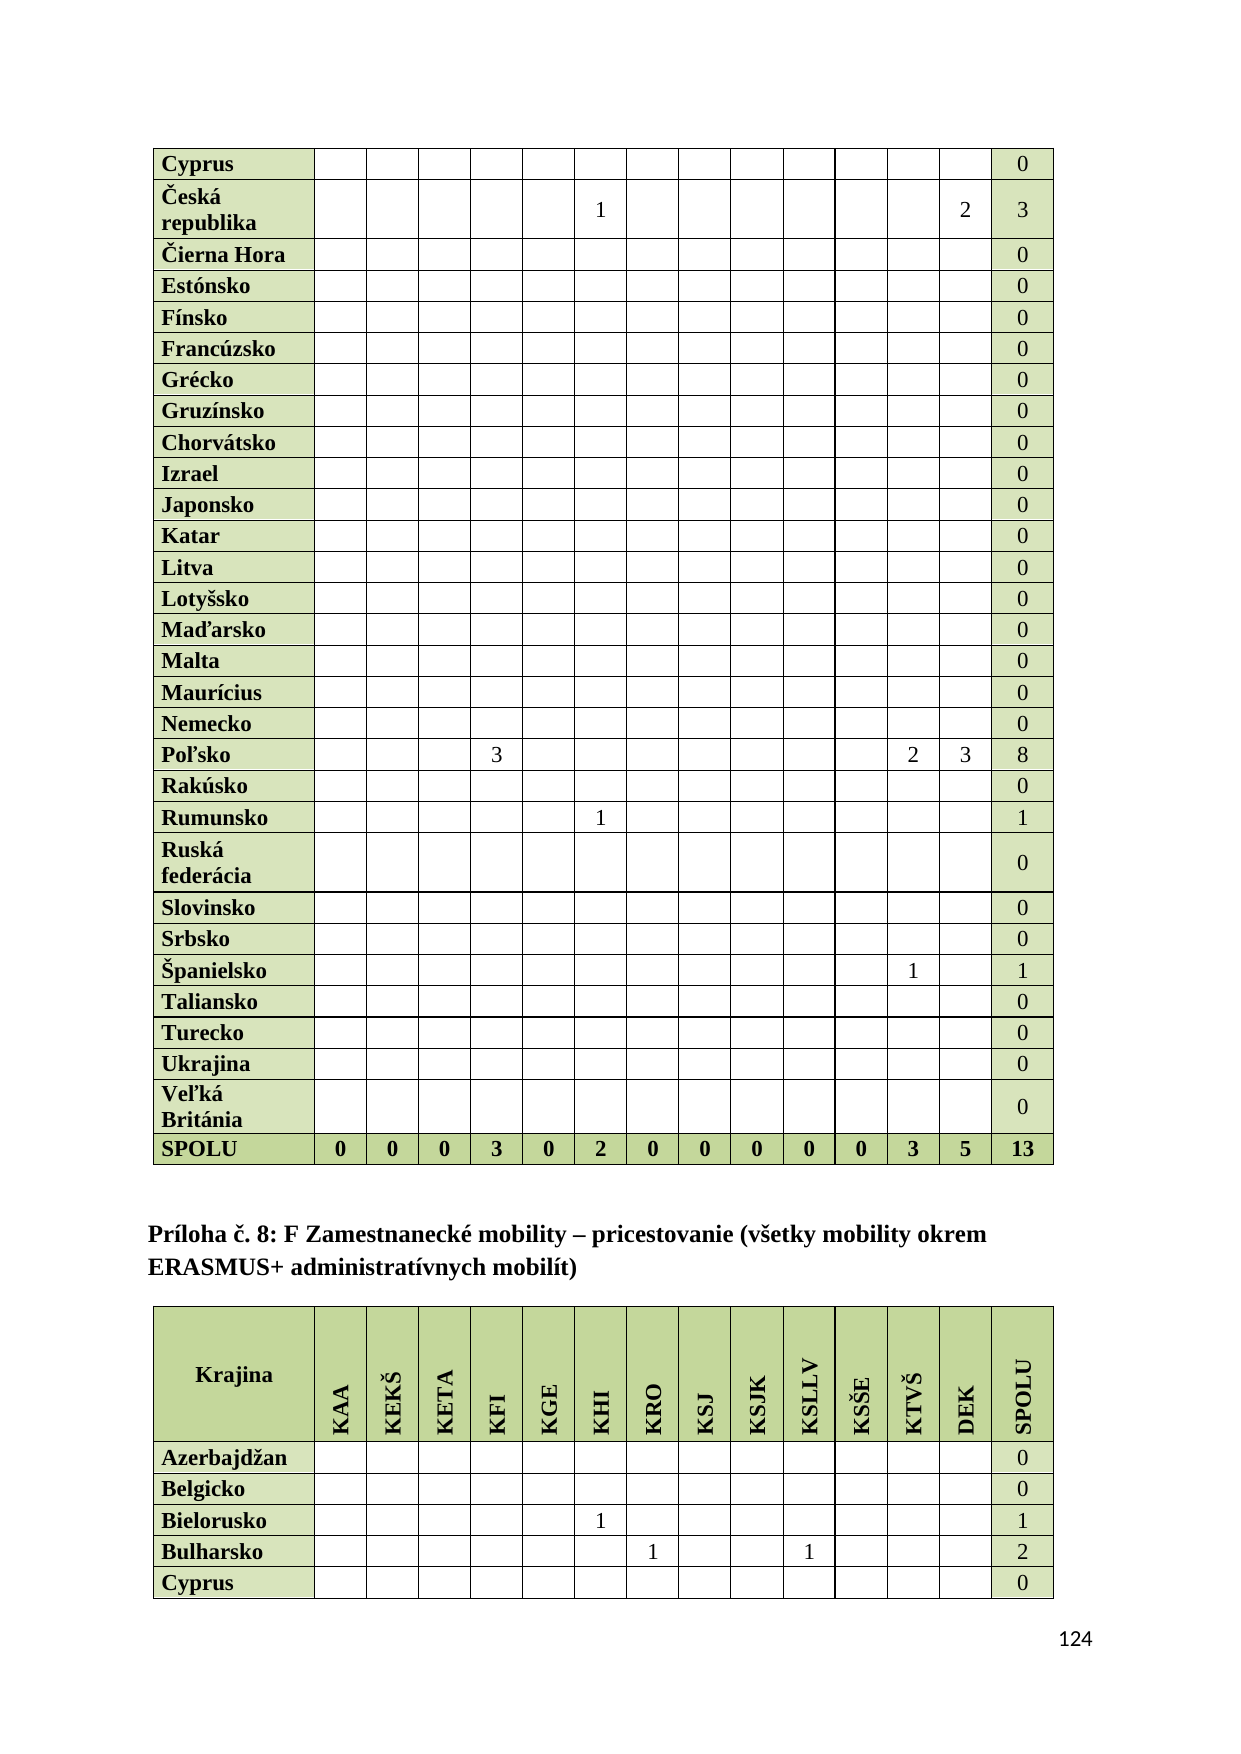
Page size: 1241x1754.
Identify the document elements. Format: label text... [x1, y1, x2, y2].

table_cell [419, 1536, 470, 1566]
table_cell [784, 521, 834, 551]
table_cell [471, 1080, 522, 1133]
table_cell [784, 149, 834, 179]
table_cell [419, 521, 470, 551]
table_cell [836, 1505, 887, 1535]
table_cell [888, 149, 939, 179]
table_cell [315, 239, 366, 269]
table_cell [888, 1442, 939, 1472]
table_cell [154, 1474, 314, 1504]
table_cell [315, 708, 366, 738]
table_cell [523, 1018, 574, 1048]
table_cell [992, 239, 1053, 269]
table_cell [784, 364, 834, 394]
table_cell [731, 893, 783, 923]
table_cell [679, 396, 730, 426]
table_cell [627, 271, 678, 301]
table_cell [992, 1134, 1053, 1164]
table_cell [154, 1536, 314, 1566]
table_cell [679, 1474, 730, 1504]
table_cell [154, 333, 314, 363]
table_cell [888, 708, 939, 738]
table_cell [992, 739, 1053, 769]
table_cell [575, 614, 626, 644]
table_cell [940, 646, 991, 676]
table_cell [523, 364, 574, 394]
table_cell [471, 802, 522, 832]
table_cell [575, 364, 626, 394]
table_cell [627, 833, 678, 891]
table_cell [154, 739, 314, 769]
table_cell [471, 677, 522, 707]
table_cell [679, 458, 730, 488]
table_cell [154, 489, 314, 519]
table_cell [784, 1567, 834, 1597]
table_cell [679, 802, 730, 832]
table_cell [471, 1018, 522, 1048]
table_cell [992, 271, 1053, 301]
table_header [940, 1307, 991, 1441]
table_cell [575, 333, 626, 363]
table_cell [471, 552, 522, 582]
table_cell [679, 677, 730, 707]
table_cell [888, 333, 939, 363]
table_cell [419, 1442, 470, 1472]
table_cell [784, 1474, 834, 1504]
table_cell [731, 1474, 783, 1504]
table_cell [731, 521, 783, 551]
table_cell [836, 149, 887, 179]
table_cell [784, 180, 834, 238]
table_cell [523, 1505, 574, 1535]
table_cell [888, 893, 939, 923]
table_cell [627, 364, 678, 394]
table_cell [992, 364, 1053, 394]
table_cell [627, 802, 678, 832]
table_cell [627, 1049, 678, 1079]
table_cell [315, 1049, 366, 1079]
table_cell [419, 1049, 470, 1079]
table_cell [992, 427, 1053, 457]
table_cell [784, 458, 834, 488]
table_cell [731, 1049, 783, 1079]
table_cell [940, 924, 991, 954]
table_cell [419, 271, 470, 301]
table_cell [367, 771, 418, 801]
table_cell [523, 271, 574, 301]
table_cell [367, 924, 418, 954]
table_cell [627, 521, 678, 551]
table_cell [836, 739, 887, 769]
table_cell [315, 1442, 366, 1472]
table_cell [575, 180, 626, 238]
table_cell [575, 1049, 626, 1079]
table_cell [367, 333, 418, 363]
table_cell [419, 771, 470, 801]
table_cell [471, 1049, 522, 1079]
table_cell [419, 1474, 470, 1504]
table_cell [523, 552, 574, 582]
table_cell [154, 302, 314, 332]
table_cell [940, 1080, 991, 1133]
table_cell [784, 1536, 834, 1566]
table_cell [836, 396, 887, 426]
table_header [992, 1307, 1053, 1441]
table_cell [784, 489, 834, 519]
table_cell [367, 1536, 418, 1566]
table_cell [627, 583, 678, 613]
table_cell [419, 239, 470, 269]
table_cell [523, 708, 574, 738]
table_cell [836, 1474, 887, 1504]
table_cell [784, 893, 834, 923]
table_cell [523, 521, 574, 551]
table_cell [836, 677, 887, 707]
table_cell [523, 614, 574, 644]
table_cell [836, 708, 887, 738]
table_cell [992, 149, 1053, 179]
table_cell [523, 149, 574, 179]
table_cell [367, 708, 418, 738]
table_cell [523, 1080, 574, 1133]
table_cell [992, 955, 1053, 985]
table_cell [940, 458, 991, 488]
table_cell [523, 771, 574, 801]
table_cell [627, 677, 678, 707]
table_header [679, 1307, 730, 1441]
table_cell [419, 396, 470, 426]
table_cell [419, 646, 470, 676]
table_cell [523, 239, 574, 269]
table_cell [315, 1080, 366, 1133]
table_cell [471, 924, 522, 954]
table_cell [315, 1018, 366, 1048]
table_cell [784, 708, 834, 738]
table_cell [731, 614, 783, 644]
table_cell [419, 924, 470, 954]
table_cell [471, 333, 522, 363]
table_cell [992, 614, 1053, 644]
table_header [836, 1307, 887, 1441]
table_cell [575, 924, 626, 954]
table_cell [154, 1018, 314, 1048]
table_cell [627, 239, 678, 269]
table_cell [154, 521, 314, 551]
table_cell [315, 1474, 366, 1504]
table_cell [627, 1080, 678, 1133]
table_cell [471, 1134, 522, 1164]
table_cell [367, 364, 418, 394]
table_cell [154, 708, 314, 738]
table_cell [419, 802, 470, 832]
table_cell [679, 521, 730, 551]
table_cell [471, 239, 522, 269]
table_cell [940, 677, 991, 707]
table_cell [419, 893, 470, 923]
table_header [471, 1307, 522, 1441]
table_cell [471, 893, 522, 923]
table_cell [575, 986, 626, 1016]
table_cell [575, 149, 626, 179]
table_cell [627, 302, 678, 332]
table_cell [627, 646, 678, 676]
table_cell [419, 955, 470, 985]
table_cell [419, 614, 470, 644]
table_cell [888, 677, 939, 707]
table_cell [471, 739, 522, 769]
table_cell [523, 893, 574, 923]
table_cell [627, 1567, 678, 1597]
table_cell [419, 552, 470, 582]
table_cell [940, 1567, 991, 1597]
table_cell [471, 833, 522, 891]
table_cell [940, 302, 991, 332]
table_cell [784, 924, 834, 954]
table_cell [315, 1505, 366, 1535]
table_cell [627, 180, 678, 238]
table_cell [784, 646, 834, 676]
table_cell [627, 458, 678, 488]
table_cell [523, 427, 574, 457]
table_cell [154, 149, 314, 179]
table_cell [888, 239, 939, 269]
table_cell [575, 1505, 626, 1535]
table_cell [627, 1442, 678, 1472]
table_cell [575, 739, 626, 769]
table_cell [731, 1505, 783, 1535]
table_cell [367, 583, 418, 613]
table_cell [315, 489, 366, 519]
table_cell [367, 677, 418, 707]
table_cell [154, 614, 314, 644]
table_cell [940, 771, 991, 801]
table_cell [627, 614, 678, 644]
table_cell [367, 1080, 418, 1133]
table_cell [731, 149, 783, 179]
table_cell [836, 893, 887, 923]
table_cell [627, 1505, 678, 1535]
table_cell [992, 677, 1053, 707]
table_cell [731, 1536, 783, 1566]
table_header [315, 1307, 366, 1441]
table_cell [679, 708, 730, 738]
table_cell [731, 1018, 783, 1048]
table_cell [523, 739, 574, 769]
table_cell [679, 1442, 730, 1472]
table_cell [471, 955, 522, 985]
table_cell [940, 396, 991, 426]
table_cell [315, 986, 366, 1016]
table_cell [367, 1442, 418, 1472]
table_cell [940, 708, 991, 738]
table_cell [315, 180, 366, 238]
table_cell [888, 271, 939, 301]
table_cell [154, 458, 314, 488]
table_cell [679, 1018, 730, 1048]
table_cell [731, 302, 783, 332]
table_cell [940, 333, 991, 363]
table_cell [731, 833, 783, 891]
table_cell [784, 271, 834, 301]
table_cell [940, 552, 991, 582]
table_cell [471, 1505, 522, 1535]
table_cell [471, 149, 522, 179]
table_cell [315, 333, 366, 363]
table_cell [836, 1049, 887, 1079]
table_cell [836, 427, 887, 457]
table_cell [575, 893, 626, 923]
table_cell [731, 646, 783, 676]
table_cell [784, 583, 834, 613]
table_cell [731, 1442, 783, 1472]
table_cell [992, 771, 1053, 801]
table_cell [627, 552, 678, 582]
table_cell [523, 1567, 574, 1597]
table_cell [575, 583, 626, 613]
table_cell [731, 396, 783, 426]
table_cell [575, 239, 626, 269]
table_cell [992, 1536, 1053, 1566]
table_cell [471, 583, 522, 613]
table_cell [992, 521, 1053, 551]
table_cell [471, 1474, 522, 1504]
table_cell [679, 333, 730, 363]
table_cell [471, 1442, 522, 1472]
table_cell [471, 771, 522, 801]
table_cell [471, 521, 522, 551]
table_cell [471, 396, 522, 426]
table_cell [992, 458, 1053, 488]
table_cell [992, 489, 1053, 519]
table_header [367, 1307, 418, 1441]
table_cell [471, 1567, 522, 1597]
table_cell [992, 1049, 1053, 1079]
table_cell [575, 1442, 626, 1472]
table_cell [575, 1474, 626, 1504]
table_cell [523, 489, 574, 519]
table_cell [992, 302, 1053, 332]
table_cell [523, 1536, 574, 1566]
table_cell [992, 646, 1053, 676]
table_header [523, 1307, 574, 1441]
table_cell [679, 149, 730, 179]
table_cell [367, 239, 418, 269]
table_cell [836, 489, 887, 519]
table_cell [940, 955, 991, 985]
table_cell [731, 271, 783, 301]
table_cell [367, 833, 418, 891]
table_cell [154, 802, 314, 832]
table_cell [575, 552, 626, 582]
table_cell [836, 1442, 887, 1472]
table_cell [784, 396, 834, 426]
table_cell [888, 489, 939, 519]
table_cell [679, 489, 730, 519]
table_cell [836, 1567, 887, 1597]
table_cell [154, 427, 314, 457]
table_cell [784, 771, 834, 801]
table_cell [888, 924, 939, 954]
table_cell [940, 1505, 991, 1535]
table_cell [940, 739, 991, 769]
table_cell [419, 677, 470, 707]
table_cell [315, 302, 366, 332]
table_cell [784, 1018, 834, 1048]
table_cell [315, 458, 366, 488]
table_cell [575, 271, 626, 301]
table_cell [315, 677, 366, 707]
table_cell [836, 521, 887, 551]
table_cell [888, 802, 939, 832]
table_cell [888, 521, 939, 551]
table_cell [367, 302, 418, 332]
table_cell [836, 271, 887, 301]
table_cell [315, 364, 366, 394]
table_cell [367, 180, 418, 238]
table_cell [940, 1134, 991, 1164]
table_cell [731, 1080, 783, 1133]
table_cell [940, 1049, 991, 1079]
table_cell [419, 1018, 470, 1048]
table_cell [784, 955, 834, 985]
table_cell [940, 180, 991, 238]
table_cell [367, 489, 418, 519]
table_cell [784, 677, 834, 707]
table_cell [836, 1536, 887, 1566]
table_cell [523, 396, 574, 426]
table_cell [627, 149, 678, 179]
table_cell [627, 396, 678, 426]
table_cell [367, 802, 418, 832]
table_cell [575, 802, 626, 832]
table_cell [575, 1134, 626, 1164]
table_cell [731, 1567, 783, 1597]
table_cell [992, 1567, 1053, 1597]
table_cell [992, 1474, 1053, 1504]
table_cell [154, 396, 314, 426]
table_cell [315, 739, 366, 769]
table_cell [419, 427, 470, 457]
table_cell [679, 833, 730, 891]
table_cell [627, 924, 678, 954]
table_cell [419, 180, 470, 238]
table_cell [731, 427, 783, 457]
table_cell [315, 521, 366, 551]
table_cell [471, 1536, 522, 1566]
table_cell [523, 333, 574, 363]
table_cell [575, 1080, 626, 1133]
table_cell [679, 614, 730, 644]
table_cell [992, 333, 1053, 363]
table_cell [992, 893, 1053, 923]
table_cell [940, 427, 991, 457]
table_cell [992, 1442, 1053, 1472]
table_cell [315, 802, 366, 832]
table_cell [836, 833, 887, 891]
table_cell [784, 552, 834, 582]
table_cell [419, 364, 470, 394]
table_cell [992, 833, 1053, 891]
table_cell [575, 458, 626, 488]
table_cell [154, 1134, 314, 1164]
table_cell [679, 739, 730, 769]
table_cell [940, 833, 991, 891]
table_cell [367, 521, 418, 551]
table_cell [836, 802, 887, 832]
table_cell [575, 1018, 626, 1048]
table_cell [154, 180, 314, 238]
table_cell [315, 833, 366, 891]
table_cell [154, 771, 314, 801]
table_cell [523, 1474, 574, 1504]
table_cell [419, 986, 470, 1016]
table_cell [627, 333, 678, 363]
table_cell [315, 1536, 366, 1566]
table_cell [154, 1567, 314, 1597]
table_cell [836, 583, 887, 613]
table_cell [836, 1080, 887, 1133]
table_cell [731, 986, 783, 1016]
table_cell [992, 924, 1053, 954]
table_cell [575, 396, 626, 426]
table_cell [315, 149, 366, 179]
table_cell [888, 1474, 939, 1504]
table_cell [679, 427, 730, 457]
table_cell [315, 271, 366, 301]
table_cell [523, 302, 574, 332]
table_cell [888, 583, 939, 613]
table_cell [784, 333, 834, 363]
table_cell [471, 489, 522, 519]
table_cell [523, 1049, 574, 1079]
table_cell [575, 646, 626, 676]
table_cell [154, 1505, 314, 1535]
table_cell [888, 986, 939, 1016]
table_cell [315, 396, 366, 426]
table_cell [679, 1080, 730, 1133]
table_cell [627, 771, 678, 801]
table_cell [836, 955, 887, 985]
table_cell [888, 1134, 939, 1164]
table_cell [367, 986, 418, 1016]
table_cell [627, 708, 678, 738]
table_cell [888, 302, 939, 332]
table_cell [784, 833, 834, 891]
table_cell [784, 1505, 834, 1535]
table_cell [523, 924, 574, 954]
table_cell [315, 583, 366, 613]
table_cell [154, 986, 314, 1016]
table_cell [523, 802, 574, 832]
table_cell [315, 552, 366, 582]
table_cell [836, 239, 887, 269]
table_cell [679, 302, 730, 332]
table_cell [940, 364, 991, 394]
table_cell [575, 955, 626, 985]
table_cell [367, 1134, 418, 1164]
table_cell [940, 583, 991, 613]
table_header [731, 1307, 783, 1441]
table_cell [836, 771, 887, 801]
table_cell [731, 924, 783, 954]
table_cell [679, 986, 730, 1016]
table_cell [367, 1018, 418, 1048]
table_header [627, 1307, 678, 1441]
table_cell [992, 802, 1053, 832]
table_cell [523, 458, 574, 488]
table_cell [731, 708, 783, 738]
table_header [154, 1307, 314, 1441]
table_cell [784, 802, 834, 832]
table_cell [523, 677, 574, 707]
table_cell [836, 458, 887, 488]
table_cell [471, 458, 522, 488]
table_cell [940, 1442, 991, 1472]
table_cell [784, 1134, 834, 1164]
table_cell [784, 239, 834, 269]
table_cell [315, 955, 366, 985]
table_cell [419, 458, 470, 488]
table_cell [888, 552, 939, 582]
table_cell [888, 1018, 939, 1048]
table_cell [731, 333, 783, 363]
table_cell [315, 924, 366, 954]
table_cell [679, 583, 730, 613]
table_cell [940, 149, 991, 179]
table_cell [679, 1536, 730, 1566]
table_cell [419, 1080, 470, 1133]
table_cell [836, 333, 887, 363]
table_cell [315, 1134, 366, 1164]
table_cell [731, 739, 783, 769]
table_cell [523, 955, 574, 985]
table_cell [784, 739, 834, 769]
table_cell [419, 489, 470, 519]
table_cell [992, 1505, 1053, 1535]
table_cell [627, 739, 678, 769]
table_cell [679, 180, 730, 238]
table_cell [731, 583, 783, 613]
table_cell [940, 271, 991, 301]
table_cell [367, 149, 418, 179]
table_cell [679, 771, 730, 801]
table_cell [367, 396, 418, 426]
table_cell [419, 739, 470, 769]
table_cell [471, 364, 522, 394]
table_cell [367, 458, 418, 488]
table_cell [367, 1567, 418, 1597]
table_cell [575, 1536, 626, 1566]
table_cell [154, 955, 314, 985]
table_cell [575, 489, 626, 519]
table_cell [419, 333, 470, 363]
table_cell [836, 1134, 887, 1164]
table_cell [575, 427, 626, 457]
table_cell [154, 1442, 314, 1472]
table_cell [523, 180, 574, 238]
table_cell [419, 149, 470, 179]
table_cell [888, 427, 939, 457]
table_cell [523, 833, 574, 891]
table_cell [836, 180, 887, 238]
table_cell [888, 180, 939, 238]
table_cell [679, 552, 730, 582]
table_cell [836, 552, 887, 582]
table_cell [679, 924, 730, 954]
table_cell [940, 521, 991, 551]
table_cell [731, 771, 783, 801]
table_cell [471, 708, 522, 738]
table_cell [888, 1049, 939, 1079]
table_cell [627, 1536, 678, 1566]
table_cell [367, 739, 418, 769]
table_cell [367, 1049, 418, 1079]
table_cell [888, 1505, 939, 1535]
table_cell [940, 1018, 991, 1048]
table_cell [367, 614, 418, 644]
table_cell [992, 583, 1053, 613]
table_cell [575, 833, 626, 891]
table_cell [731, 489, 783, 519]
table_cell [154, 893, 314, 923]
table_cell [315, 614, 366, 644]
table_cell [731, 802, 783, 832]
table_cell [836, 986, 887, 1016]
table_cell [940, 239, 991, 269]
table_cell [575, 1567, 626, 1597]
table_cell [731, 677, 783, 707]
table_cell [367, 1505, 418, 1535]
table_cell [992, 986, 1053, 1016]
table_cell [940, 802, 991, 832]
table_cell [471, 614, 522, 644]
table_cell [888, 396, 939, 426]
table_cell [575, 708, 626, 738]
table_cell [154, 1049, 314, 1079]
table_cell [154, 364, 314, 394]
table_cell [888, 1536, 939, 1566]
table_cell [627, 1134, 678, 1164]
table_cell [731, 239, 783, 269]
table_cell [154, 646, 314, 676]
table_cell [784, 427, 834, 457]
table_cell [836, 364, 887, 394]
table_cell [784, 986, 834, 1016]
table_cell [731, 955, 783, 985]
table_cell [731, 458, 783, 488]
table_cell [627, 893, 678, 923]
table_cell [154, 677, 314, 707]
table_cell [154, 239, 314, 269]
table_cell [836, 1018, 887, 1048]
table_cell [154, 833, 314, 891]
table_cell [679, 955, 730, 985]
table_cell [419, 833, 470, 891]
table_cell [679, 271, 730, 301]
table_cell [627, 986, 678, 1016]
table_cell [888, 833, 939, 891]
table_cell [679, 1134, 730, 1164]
text Príloha č. 8: F Zamestnanecké mobility – pricestovanie (všetky mobility okrem ERASMUS+ administratívnych mobilít) [148, 1219, 1093, 1281]
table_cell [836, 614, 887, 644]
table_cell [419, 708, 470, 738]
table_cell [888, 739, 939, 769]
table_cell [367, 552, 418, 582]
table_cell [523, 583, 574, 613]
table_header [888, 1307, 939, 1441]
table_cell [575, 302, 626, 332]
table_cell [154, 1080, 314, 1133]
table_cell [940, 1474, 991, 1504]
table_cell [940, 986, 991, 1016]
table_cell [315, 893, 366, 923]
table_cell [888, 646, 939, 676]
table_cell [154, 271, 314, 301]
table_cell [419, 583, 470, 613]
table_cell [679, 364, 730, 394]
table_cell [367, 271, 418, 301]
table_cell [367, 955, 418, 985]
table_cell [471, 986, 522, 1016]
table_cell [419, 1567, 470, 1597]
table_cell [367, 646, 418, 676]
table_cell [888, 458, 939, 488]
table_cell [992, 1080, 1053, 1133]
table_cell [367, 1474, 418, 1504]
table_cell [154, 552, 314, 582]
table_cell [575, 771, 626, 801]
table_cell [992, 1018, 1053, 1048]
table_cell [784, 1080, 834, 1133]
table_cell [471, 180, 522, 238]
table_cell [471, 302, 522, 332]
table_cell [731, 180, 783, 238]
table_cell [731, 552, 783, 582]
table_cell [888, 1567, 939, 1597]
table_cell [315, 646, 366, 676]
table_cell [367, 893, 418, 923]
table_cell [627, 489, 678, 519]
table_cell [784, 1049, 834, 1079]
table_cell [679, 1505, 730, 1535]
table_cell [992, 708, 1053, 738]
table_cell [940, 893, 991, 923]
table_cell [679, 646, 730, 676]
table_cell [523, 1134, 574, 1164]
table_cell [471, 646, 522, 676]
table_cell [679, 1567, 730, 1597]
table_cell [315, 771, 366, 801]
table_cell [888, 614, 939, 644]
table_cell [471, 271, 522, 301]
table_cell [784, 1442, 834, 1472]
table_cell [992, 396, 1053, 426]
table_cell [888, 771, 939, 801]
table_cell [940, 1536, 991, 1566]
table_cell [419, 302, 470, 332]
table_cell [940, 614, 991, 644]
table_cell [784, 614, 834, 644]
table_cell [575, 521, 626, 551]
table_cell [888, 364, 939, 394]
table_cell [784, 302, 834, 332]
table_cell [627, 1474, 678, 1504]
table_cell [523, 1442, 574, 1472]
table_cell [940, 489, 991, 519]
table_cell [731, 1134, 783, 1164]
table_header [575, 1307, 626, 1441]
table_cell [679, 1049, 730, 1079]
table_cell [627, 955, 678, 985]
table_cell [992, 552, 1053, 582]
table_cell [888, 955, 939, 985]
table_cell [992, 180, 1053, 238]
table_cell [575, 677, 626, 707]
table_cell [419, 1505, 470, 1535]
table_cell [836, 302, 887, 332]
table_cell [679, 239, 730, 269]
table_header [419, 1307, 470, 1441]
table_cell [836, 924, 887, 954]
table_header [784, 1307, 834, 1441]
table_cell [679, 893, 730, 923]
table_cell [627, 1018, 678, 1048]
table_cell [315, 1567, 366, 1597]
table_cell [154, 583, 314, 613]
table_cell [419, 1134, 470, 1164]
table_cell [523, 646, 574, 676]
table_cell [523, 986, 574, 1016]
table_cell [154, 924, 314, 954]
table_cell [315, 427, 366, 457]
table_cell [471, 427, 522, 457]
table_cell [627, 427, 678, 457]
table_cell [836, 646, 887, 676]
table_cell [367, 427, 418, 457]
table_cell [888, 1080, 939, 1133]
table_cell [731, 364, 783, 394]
